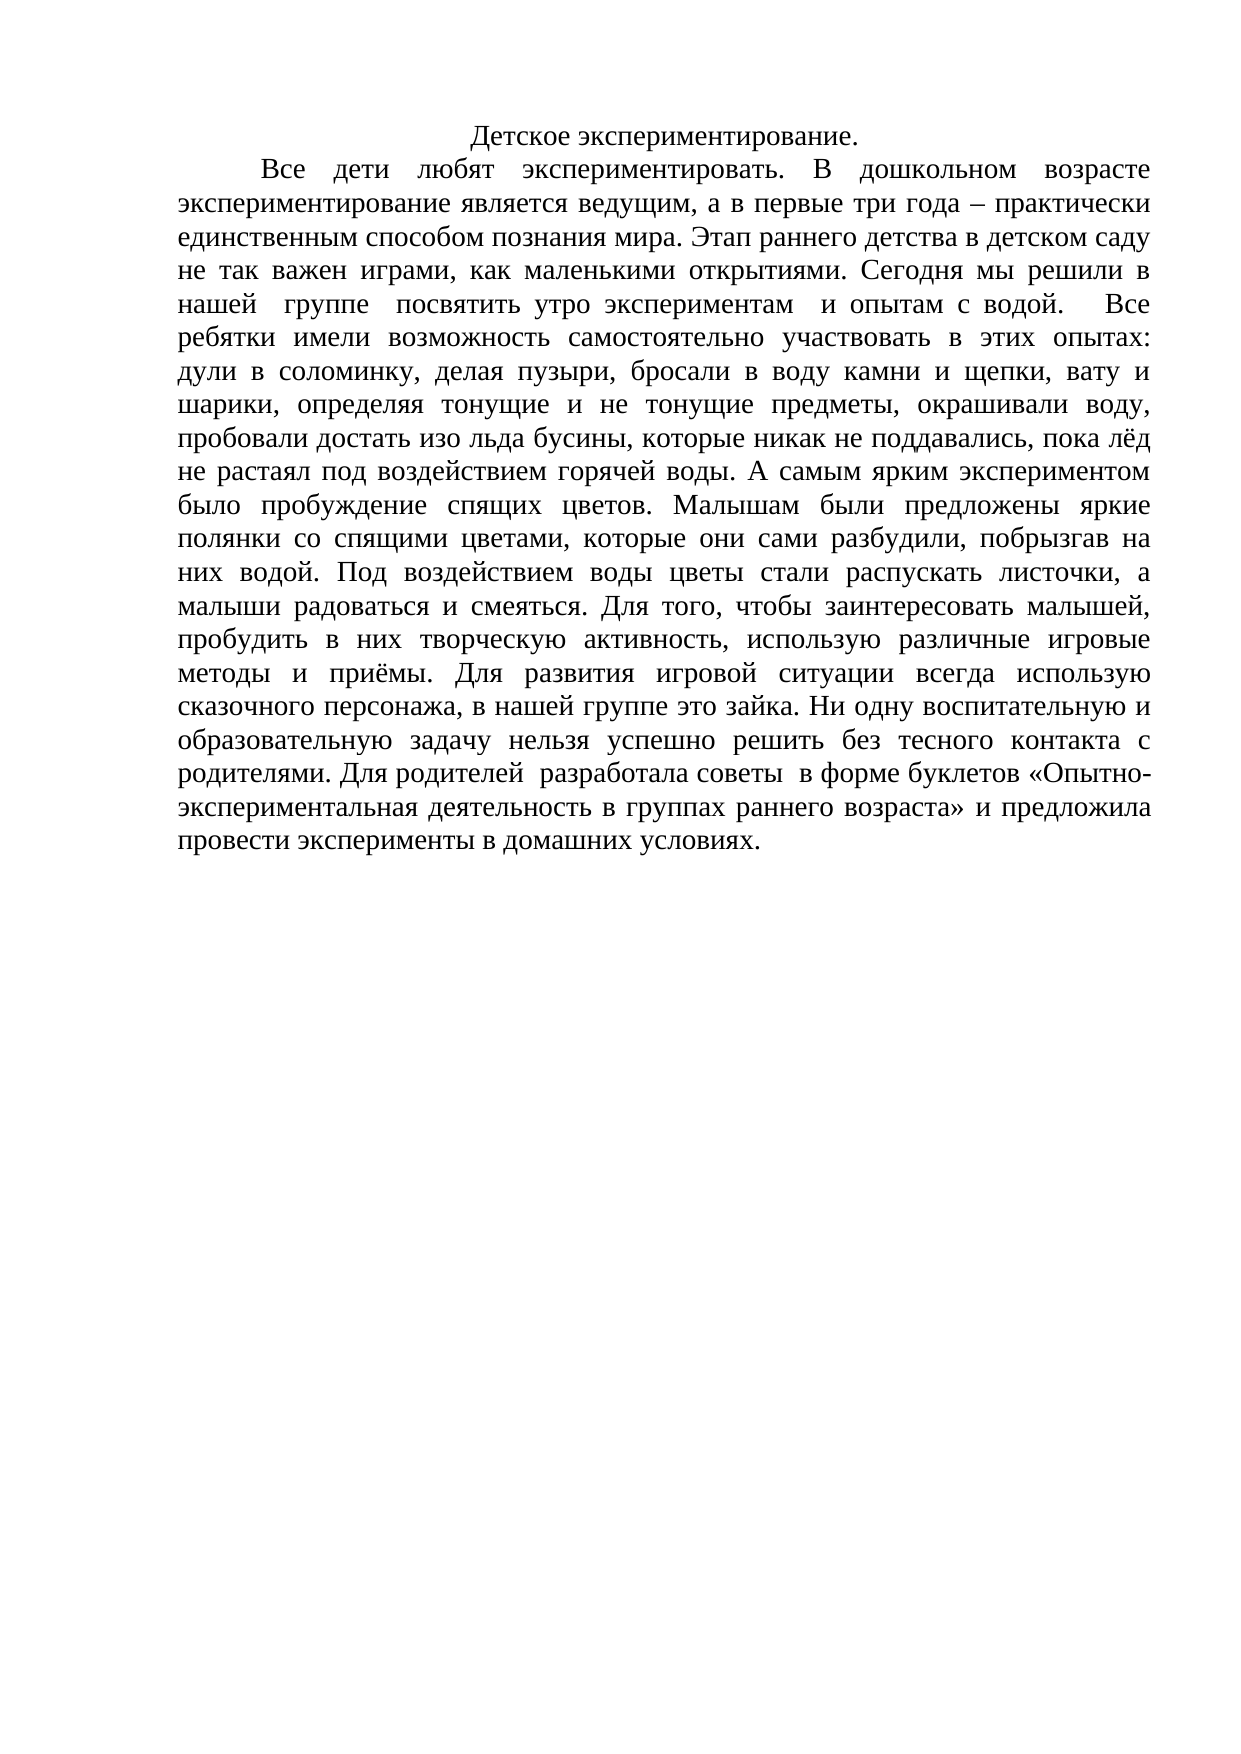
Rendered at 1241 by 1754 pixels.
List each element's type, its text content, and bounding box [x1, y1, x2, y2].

text Все дети любят экспериментировать. В дошкольном возрасте экспериментирование является ведущим, а в первые три года – практически единственным способом познания мира. Этап раннего детства в детском саду не так важен играми, как маленькими открытиями. Сегодня мы решили в нашей группе посвятить утро экспериментам и опытам с водой. Все ребятки имели возможность самостоятельно участвовать в этих опытах: дули в соломинку, делая пузыри, бросали в воду камни и щепки, вату и шарики, определяя тонущие и не тонущие предметы, окрашивали воду, пробовали достать изо льда бусины, которые никак не поддавались, пока лёд не растаял под воздействием горячей воды. А самым ярким экспериментом было пробуждение спящих цветов. Малышам были предложены яркие полянки со спящими цветами, которые они сами разбудили, побрызгав на них водой. Под воздействием воды цветы стали распускать листочки, а малыши радоваться и смеяться. Для того, чтобы заинтересовать малышей, пробудить в них творческую активность, использую различные игровые методы и приёмы. Для развития игровой ситуации всегда использую сказочного персонажа, в нашей группе это зайка. Ни одну воспитательную и образовательную задачу нельзя успешно решить без тесного контакта с родителями. Для родителей разработала советы в форме буклетов «Опытно- экспериментальная деятельность в группах раннего возраста» и предложила провести эксперименты в домашних условиях. [177, 152, 1152, 789]
text Детское экспериментирование. [177, 118, 1152, 152]
